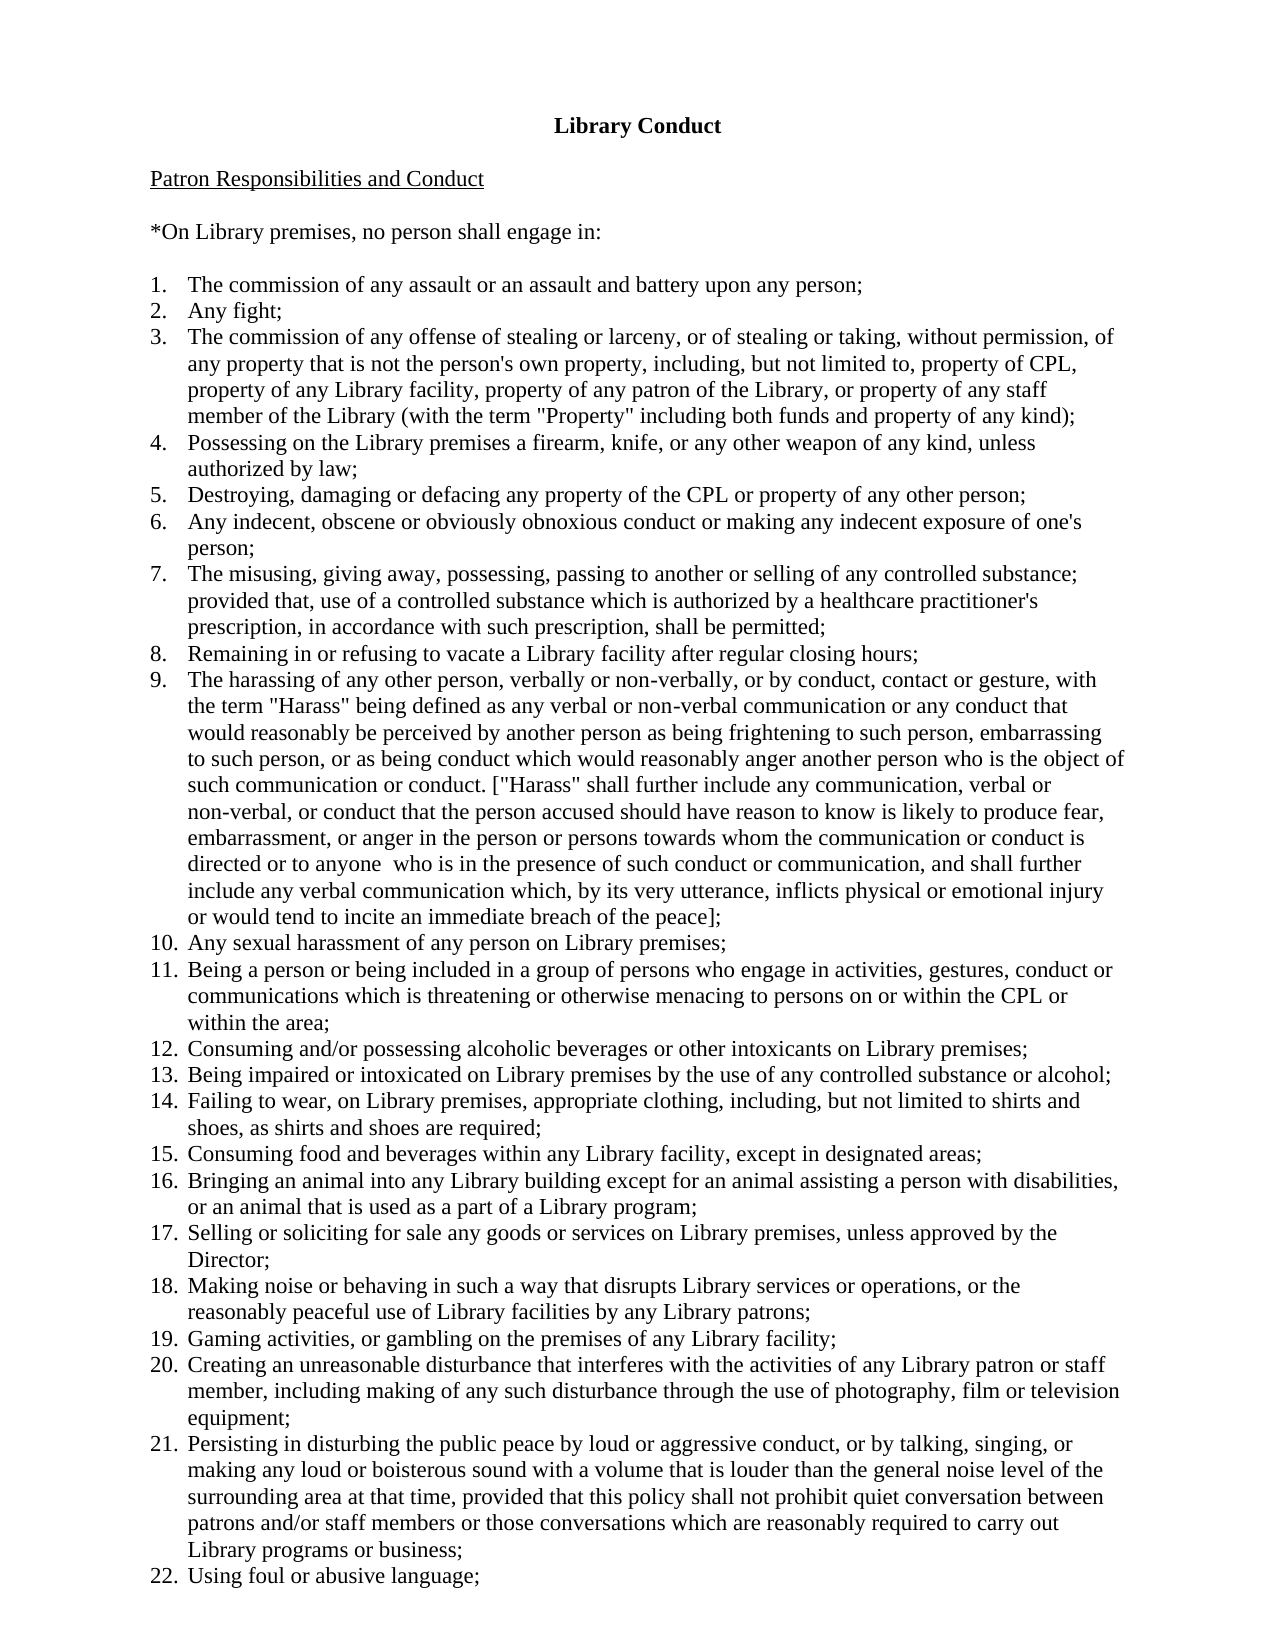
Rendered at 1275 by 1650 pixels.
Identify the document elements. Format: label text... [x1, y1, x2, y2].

list Possessing on the Library premises a firearm, knife, or any other weapon of any kind, unless authorized by law; [150, 429, 1125, 481]
list The harassing of any other person, verbally or non-verbally, or by conduct, contact or gesture, with the term "Harass" being defined as any verbal or non-verbal communication or any conduct that would reasonably be perceived by another person as being frightening to such person, embarrassing to such person, or as being conduct which would reasonably anger another person who is the object of such communication or conduct. ["Harass" shall further include any communication, verbal or non-verbal, or conduct that the person accused should have reason to know is likely to produce fear, embarrassment, or anger in the person or persons towards whom the communication or conduct is directed or to anyone who is in the presence of such conduct or communication, and shall further include any verbal communication which, by its very utterance, inflicts physical or emotional injury or would tend to incite an immediate breach of the peace]; [150, 666, 1125, 929]
list The commission of any assault or an assault and battery upon any person; [150, 271, 1125, 297]
list Bringing an animal into any Library building except for an animal assisting a person with disabilities, or an animal that is used as a part of a Library program; [150, 1167, 1125, 1219]
list Using foul or abusive language; [150, 1562, 1125, 1588]
list Persisting in disturbing the public peace by loud or aggressive conduct, or by talking, singing, or making any loud or boisterous sound with a volume that is louder than the general noise level of the surrounding area at that time, provided that this policy shall not prohibit quiet conversation between patrons and/or staff members or those conversations which are reasonably required to carry out Library programs or business; [150, 1430, 1125, 1562]
list Any sexual harassment of any person on Library premises; [150, 929, 1125, 956]
list Consuming and/or possessing alcoholic beverages or other intoxicants on Library premises; [150, 1035, 1125, 1061]
text Library Conduct [150, 112, 1125, 139]
text *On Library premises, no person shall engage in: [150, 218, 1125, 244]
list Gaming activities, or gambling on the premises of any Library facility; [150, 1325, 1125, 1351]
list Being a person or being included in a group of persons who engage in activities, gestures, conduct or communications which is threatening or otherwise menacing to persons on or within the CPL or within the area; [150, 956, 1125, 1035]
list Any fight; [150, 297, 1125, 323]
list Being impaired or intoxicated on Library premises by the use of any controlled substance or alcohol; [150, 1061, 1125, 1088]
list Consuming food and beverages within any Library facility, except in designated areas; [150, 1140, 1125, 1167]
text Patron Responsibilities and Conduct [150, 165, 1125, 192]
list The misusing, giving away, possessing, passing to another or selling of any controlled substance; provided that, use of a controlled substance which is authorized by a healthcare practitioner's prescription, in accordance with such prescription, shall be permitted; [150, 561, 1125, 639]
list Any indecent, obscene or obviously obnoxious conduct or making any indecent exposure of one's person; [150, 508, 1125, 561]
list Making noise or behaving in such a way that disrupts Library services or operations, or the reasonably peaceful use of Library facilities by any Library patrons; [150, 1272, 1125, 1325]
list Destroying, damaging or defacing any property of the CPL or property of any other person; [150, 481, 1125, 508]
list Remaining in or refusing to vacate a Library facility after regular closing hours; [150, 639, 1125, 666]
list Failing to wear, on Library premises, appropriate clothing, including, but not limited to shirts and shoes, as shirts and shoes are required; [150, 1088, 1125, 1140]
list Creating an unreasonable disturbance that interferes with the activities of any Library patron or staff member, including making of any such disturbance through the use of photography, film or television equipment; [150, 1351, 1125, 1430]
list Selling or soliciting for sale any goods or services on Library premises, unless approved by the Director; [150, 1219, 1125, 1272]
list The commission of any offense of stealing or larceny, or of stealing or taking, without permission, of any property that is not the person's own property, including, but not limited to, property of CPL, property of any Library facility, property of any patron of the Library, or property of any staff member of the Library (with the term "Property" including both funds and property of any kind); [150, 323, 1125, 429]
